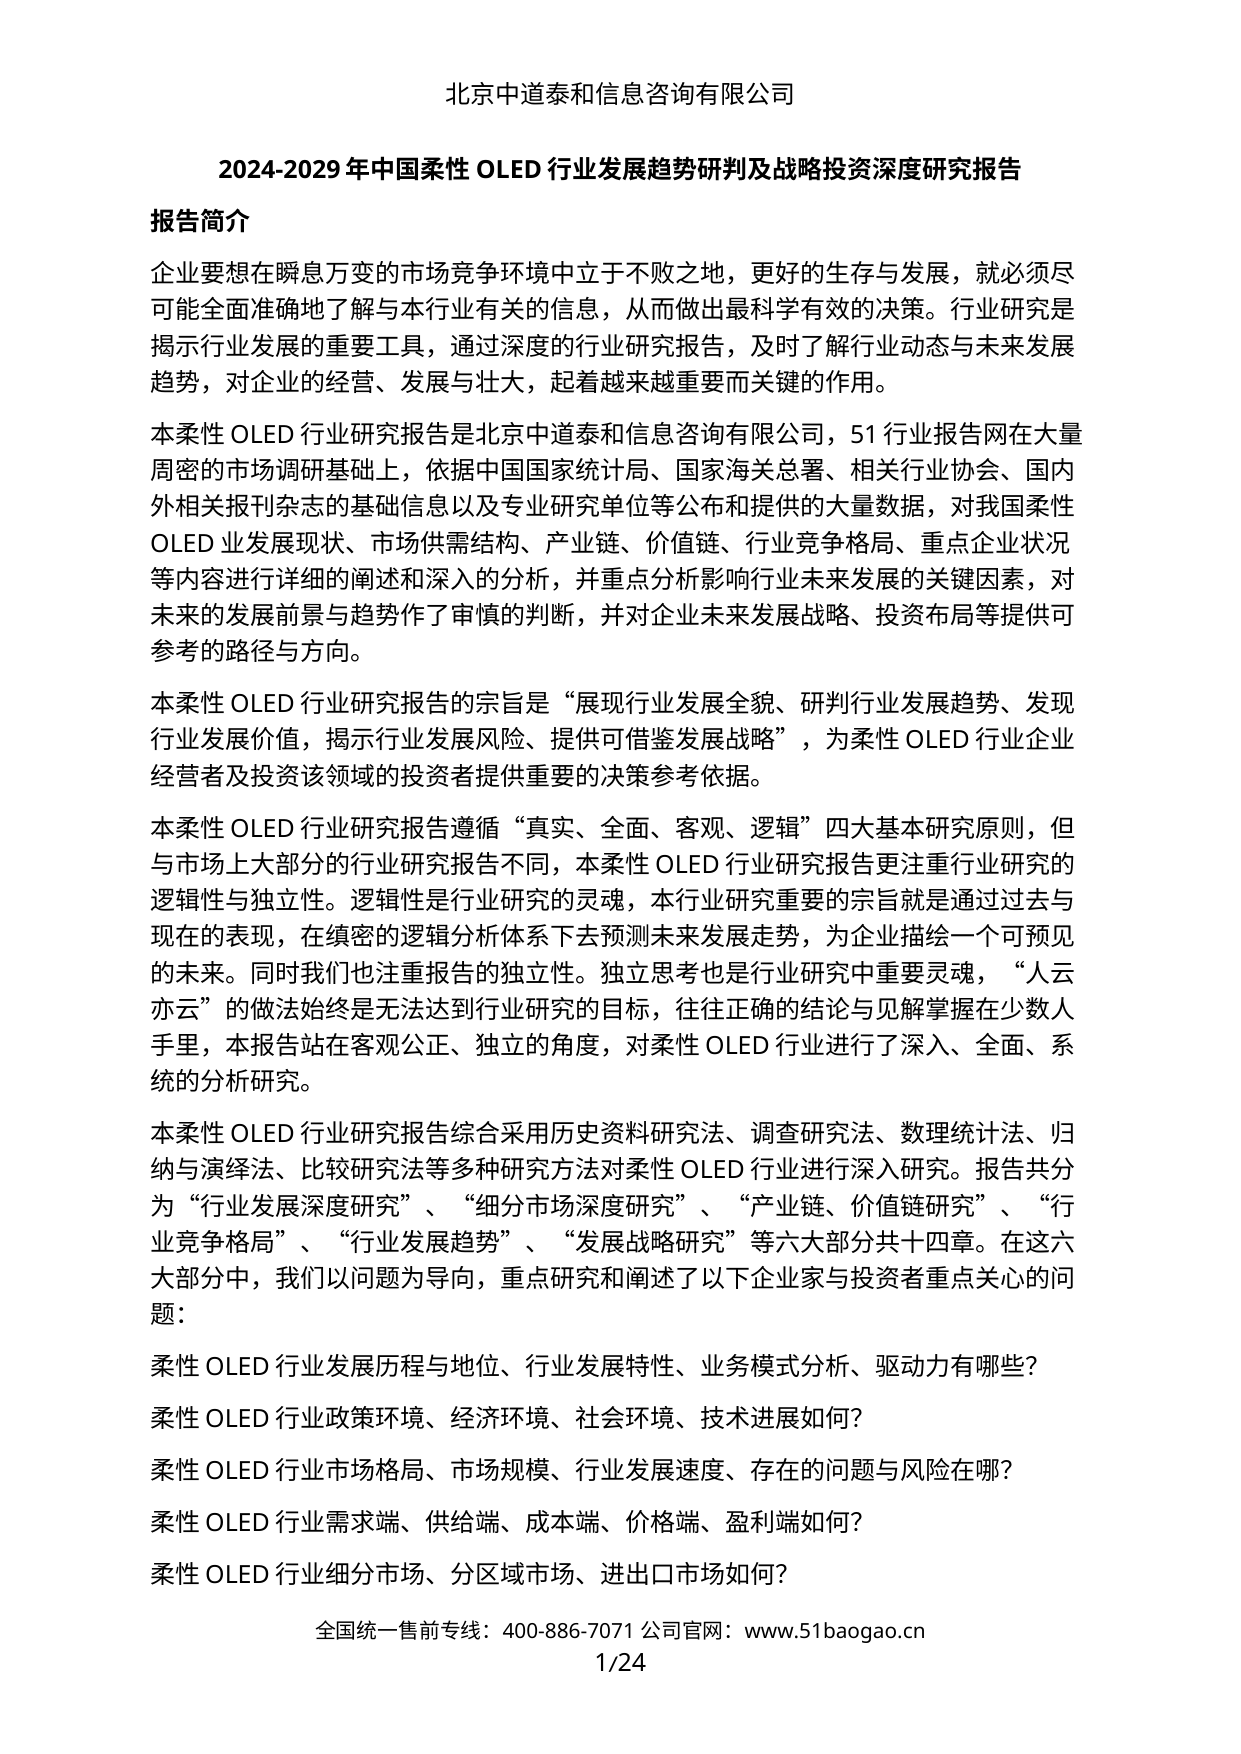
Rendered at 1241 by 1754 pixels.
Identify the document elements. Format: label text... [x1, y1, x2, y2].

text 本柔性OLED行业研究报告遵循“真实、全面、客观、逻辑”四大基本研究原则，但与市场上大部分的行业研究报告不同，本柔性OLED行业研究报告更注重行业研究的逻辑性与独立性。逻辑性是行业研究的灵魂，本行业研究重要的宗旨就是通过过去与现在的表现，在缜密的逻辑分析体系下去预测未来发展走势，为企业描绘一个可预见的未来。同时我们也注重报告的独立性。独立思考也是行业研究中重要灵魂，“人云亦云”的做法始终是无法达到行业研究的目标，往往正确的结论与见解掌握在少数人手里，本报告站在客观公正、独立的角度，对柔性OLED行业进行了深入、全面、系统的分析研究。 [150, 808, 1090, 1098]
text 本柔性OLED行业研究报告的宗旨是“展现行业发展全貌、研判行业发展趋势、发现行业发展价值，揭示行业发展风险、提供可借鉴发展战略”，为柔性OLED行业企业经营者及投资该领域的投资者提供重要的决策参考依据。 [150, 684, 1090, 792]
text 报告简介 [150, 202, 1090, 238]
text 本柔性OLED行业研究报告综合采用历史资料研究法、调查研究法、数理统计法、归纳与演绎法、比较研究法等多种研究方法对柔性OLED行业进行深入研究。报告共分为“行业发展深度研究”、“细分市场深度研究”、“产业链、价值链研究”、“行业竞争格局”、“行业发展趋势”、“发展战略研究”等六大部分共十四章。在这六大部分中，我们以问题为导向，重点研究和阐述了以下企业家与投资者重点关心的问题： [150, 1114, 1090, 1331]
text 柔性OLED行业细分市场、分区域市场、进出口市场如何？ [150, 1554, 1090, 1591]
text 柔性OLED行业政策环境、经济环境、社会环境、技术进展如何？ [150, 1399, 1090, 1435]
text 企业要想在瞬息万变的市场竞争环境中立于不败之地，更好的生存与发展，就必须尽可能全面准确地了解与本行业有关的信息，从而做出最科学有效的决策。行业研究是揭示行业发展的重要工具，通过深度的行业研究报告，及时了解行业动态与未来发展趋势，对企业的经营、发展与壮大，起着越来越重要而关键的作用。 [150, 254, 1090, 399]
text 柔性OLED行业市场格局、市场规模、行业发展速度、存在的问题与风险在哪？ [150, 1451, 1090, 1487]
text 柔性OLED行业需求端、供给端、成本端、价格端、盈利端如何？ [150, 1502, 1090, 1539]
text 本柔性OLED行业研究报告是北京中道泰和信息咨询有限公司，51行业报告网在大量周密的市场调研基础上，依据中国国家统计局、国家海关总署、相关行业协会、国内外相关报刊杂志的基础信息以及专业研究单位等公布和提供的大量数据，对我国柔性OLED业发展现状、市场供需结构、产业链、价值链、行业竞争格局、重点企业状况等内容进行详细的阐述和深入的分析，并重点分析影响行业未来发展的关键因素，对未来的发展前景与趋势作了审慎的判断，并对企业未来发展战略、投资布局等提供可参考的路径与方向。 [150, 414, 1090, 668]
text 柔性OLED行业发展历程与地位、行业发展特性、业务模式分析、驱动力有哪些？ [150, 1347, 1090, 1383]
text 2024-2029年中国柔性OLED行业发展趋势研判及战略投资深度研究报告 [150, 150, 1090, 186]
